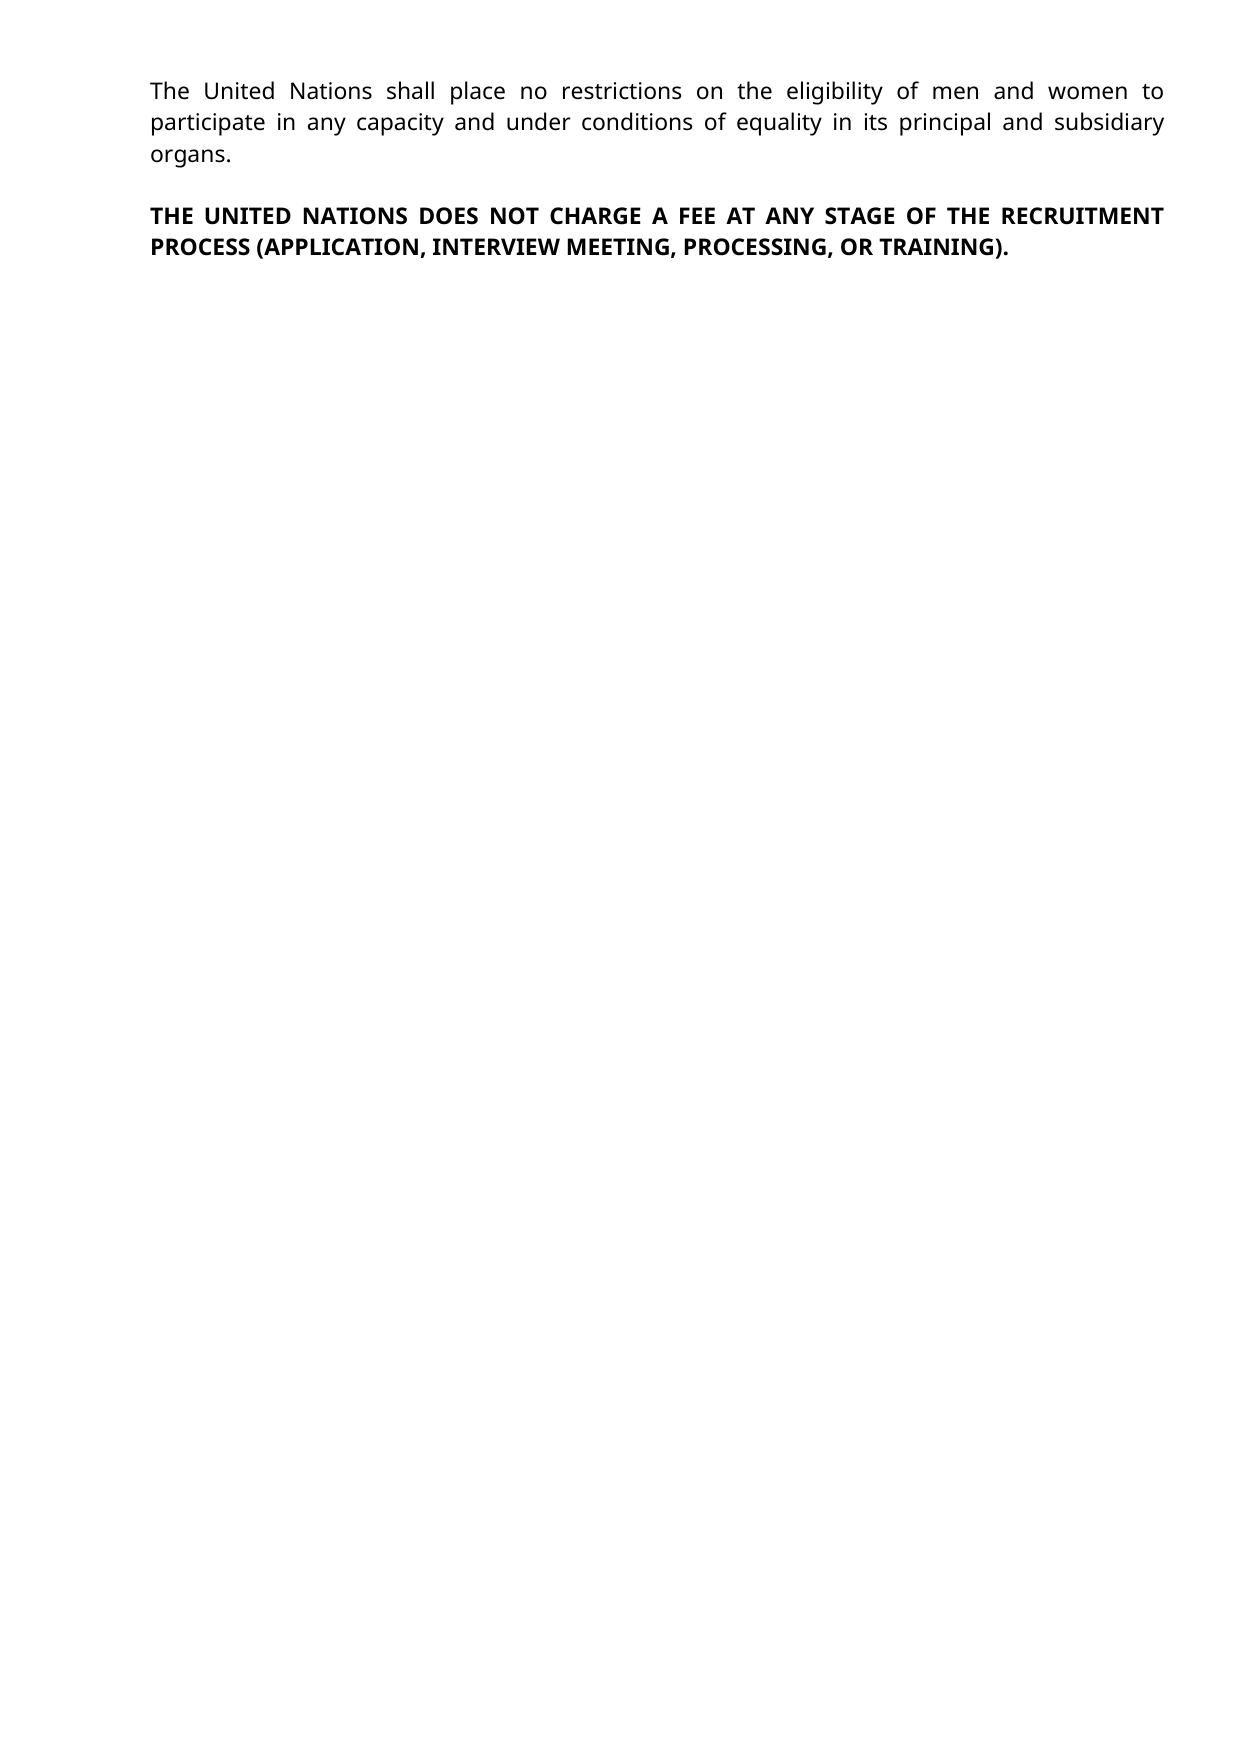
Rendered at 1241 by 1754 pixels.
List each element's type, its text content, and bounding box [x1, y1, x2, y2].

text The United Nations shall place no restrictions on the eligibility of men and women to participate in any capacity and under conditions of equality in its principal and subsidiary organs. [150, 75, 1165, 169]
text THE UNITED NATIONS DOES NOT CHARGE A FEE AT ANY STAGE OF THE RECRUITMENT PROCESS (APPLICATION, INTERVIEW MEETING, PROCESSING, OR TRAINING). [150, 200, 1165, 262]
